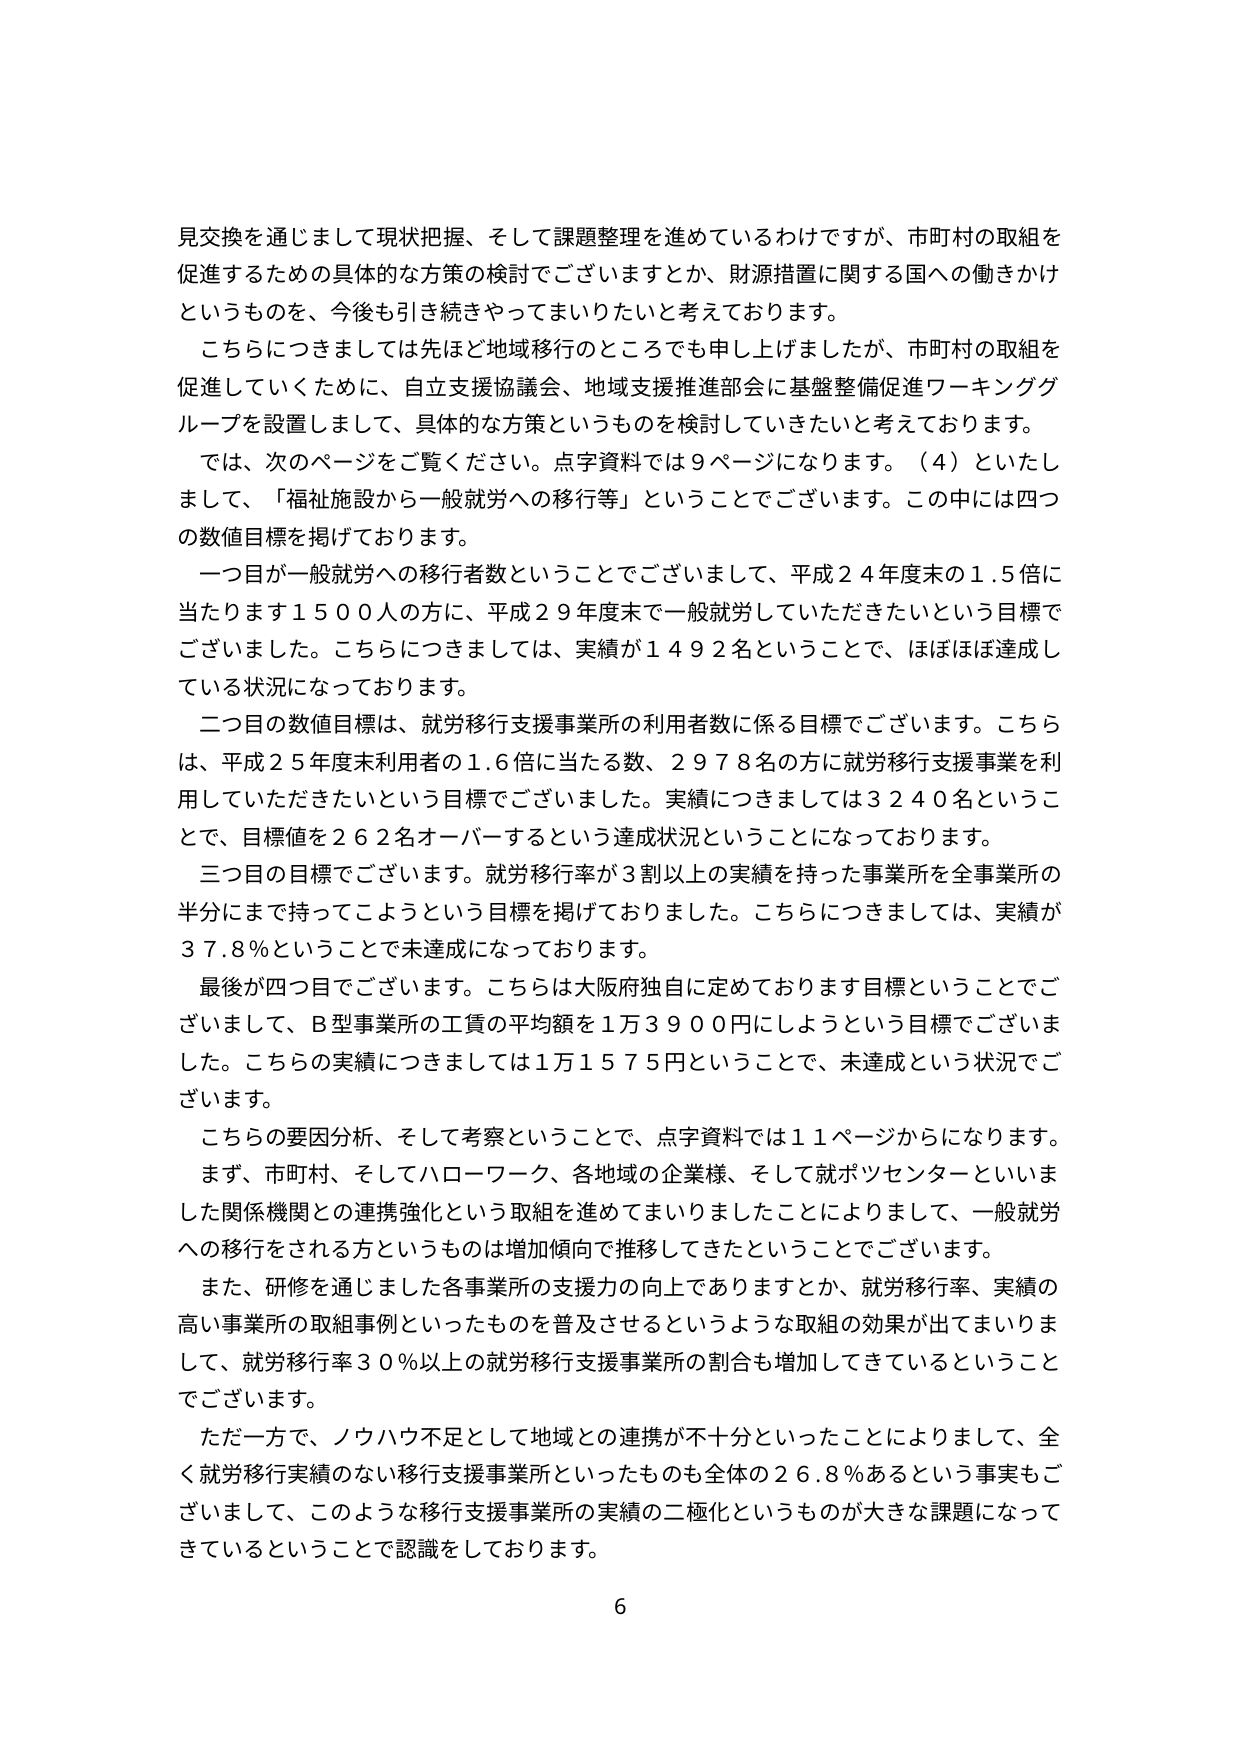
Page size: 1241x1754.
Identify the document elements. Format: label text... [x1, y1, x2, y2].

text ただ一方で、ノウハウ不足として地域との連携が不十分といったことによりまして、全く就労移行実績のない移行支援事業所といったものも全体の２６.８％あるという事実もございまして、このような移行支援事業所の実績の二極化というものが大きな課題になってきているということで認識をしております。 [177, 1417, 1063, 1567]
text 最後が四つ目でございます。こちらは大阪府独自に定めております目標ということでございまして、Ｂ型事業所の工賃の平均額を１万３９００円にしようという目標でございました。こちらの実績につきましては１万１５７５円ということで、未達成という状況でございます。 [177, 967, 1063, 1117]
text まず、市町村、そしてハローワーク、各地域の企業様、そして就ポツセンターといいました関係機関との連携強化という取組を進めてまいりましたことによりまして、一般就労への移行をされる方というものは増加傾向で推移してきたということでございます。 [177, 1154, 1063, 1267]
text 二つ目の数値目標は、就労移行支援事業所の利用者数に係る目標でございます。こちらは、平成２５年度末利用者の１.６倍に当たる数、２９７８名の方に就労移行支援事業を利用していただきたいという目標でございました。実績につきましては３２４０名ということで、目標値を２６２名オーバーするという達成状況ということになっております。 [177, 704, 1063, 854]
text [177, 217, 1063, 329]
text こちらにつきましては先ほど地域移行のところでも申し上げましたが、市町村の取組を促進していくために、自立支援協議会、地域支援推進部会に基盤整備促進ワーキンググループを設置しまして、具体的な方策というものを検討していきたいと考えております。 [177, 329, 1063, 442]
text こちらの要因分析、そして考察ということで、点字資料では１１ページからになります。 [177, 1117, 1063, 1154]
text では、次のページをご覧ください。点字資料では９ページになります。（４）といたしまして、「福祉施設から一般就労への移行等」ということでございます。この中には四つの数値目標を掲げております。 [177, 442, 1063, 554]
text 三つ目の目標でございます。就労移行率が３割以上の実績を持った事業所を全事業所の半分にまで持ってこようという目標を掲げておりました。こちらにつきましては、実績が３７.８％ということで未達成になっております。 [177, 854, 1063, 967]
text また、研修を通じました各事業所の支援力の向上でありますとか、就労移行率、実績の高い事業所の取組事例といったものを普及させるというような取組の効果が出てまいりまして、就労移行率３０％以上の就労移行支援事業所の割合も増加してきているということでございます。 [177, 1267, 1063, 1417]
text 一つ目が一般就労への移行者数ということでございまして、平成２４年度末の１.５倍に当たります１５００人の方に、平成２９年度末で一般就労していただきたいという目標でございました。こちらにつきましては、実績が１４９２名ということで、ほぼほぼ達成している状況になっております。 [177, 554, 1063, 704]
